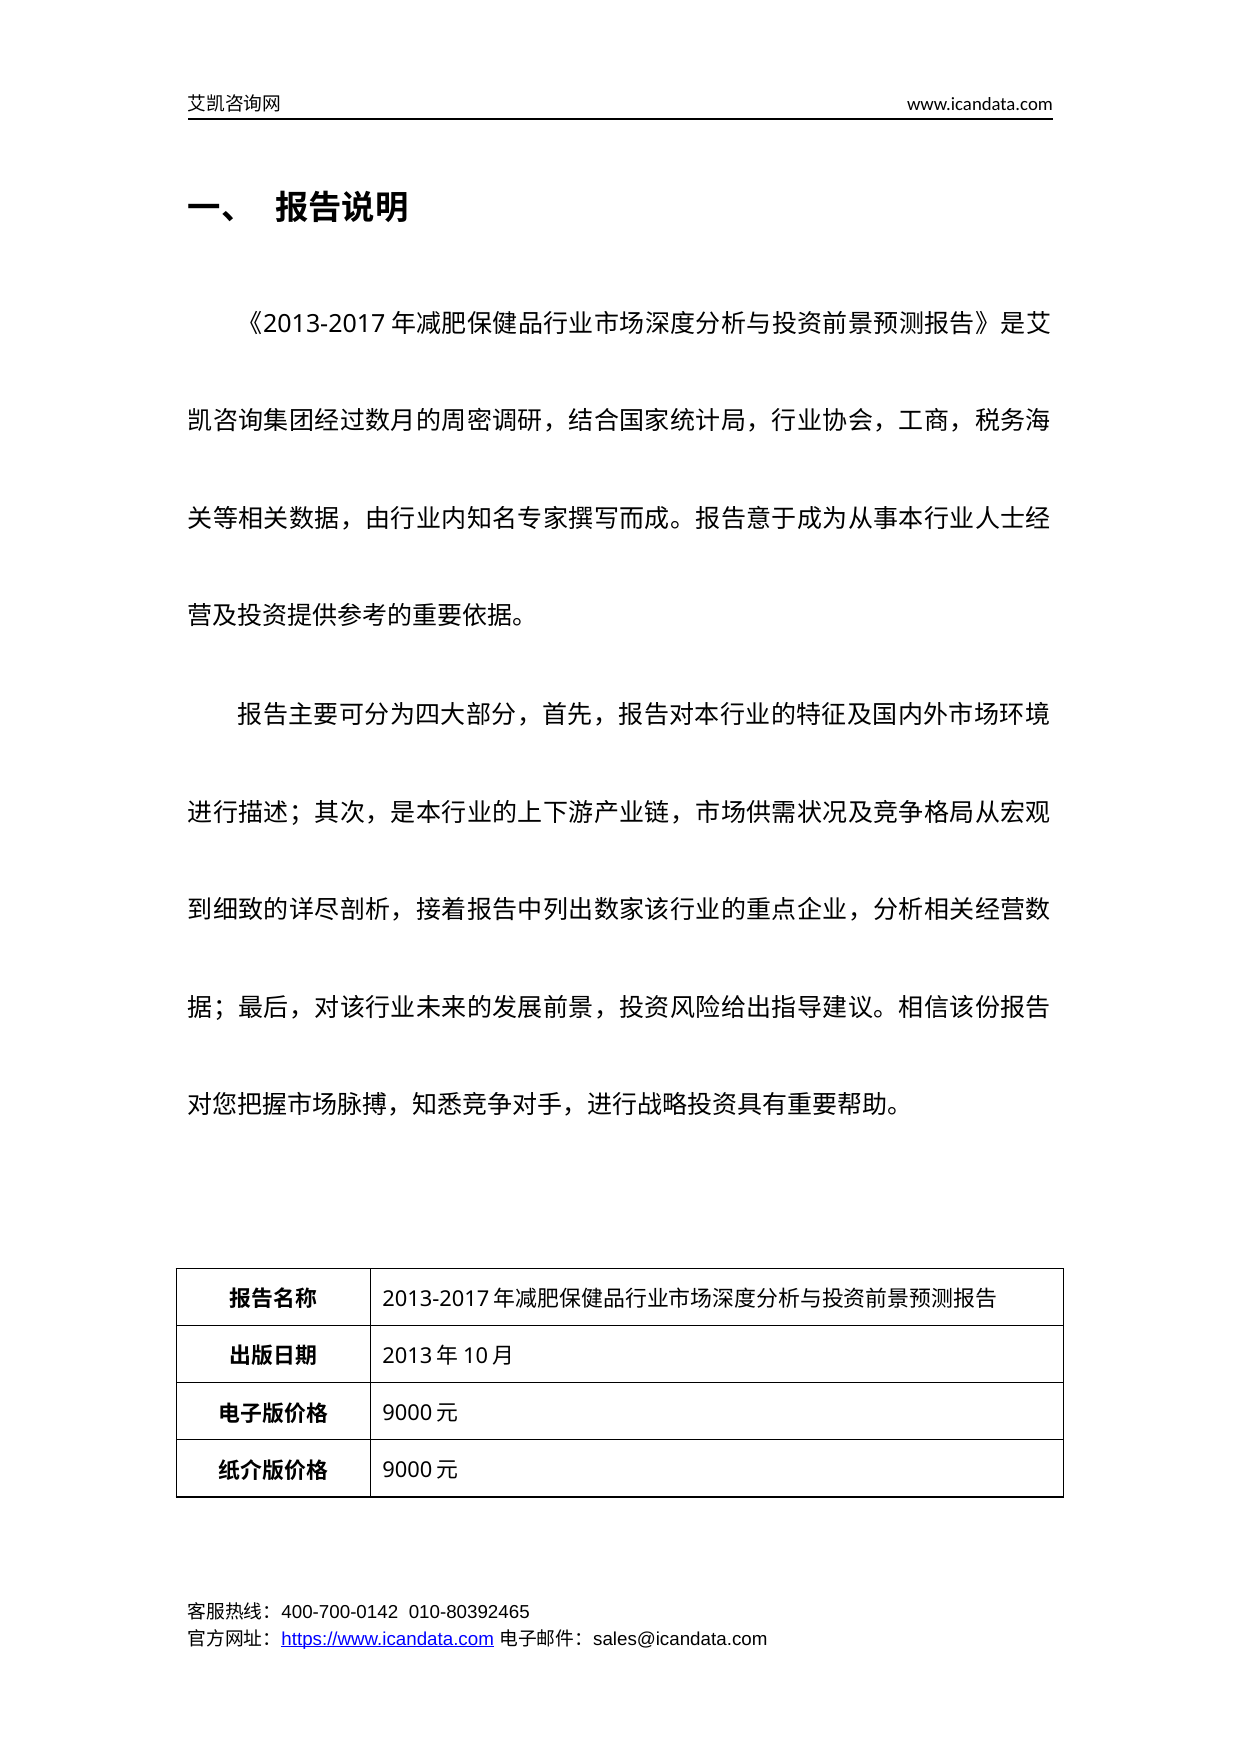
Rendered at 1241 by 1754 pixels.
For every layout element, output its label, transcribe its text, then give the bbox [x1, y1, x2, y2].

table_cell 9000元 [371, 1440, 1063, 1496]
text 《2013-2017年减肥保健品行业市场深度分析与投资前景预测报告》是艾凯咨询集团经过数月的周密调研，结合国家统计局，行业协会，工商，税务海关等相关数据，由行业内知名专家撰写而成。报告意于成为从事本行业人士经营及投资提供参考的重要依据。 [187, 289, 1053, 646]
table_header 报告名称 [177, 1269, 370, 1325]
table_header 2013-2017年减肥保健品行业市场深度分析与投资前景预测报告 [371, 1269, 1063, 1325]
text 报告主要可分为四大部分，首先，报告对本行业的特征及国内外市场环境进行描述；其次，是本行业的上下游产业链，市场供需状况及竞争格局从宏观到细致的详尽剖析，接着报告中列出数家该行业的重点企业，分析相关经营数据；最后，对该行业未来的发展前景，投资风险给出指导建议。相信该份报告对您把握市场脉搏，知悉竞争对手，进行战略投资具有重要帮助。 [187, 681, 1053, 1136]
table_cell 纸介版价格 [177, 1440, 370, 1496]
table_cell 出版日期 [177, 1326, 370, 1382]
table_cell 2013年10月 [371, 1326, 1063, 1382]
table_cell 9000元 [371, 1383, 1063, 1439]
table_cell 电子版价格 [177, 1383, 370, 1439]
subtitle 报告说明 [187, 172, 1053, 237]
